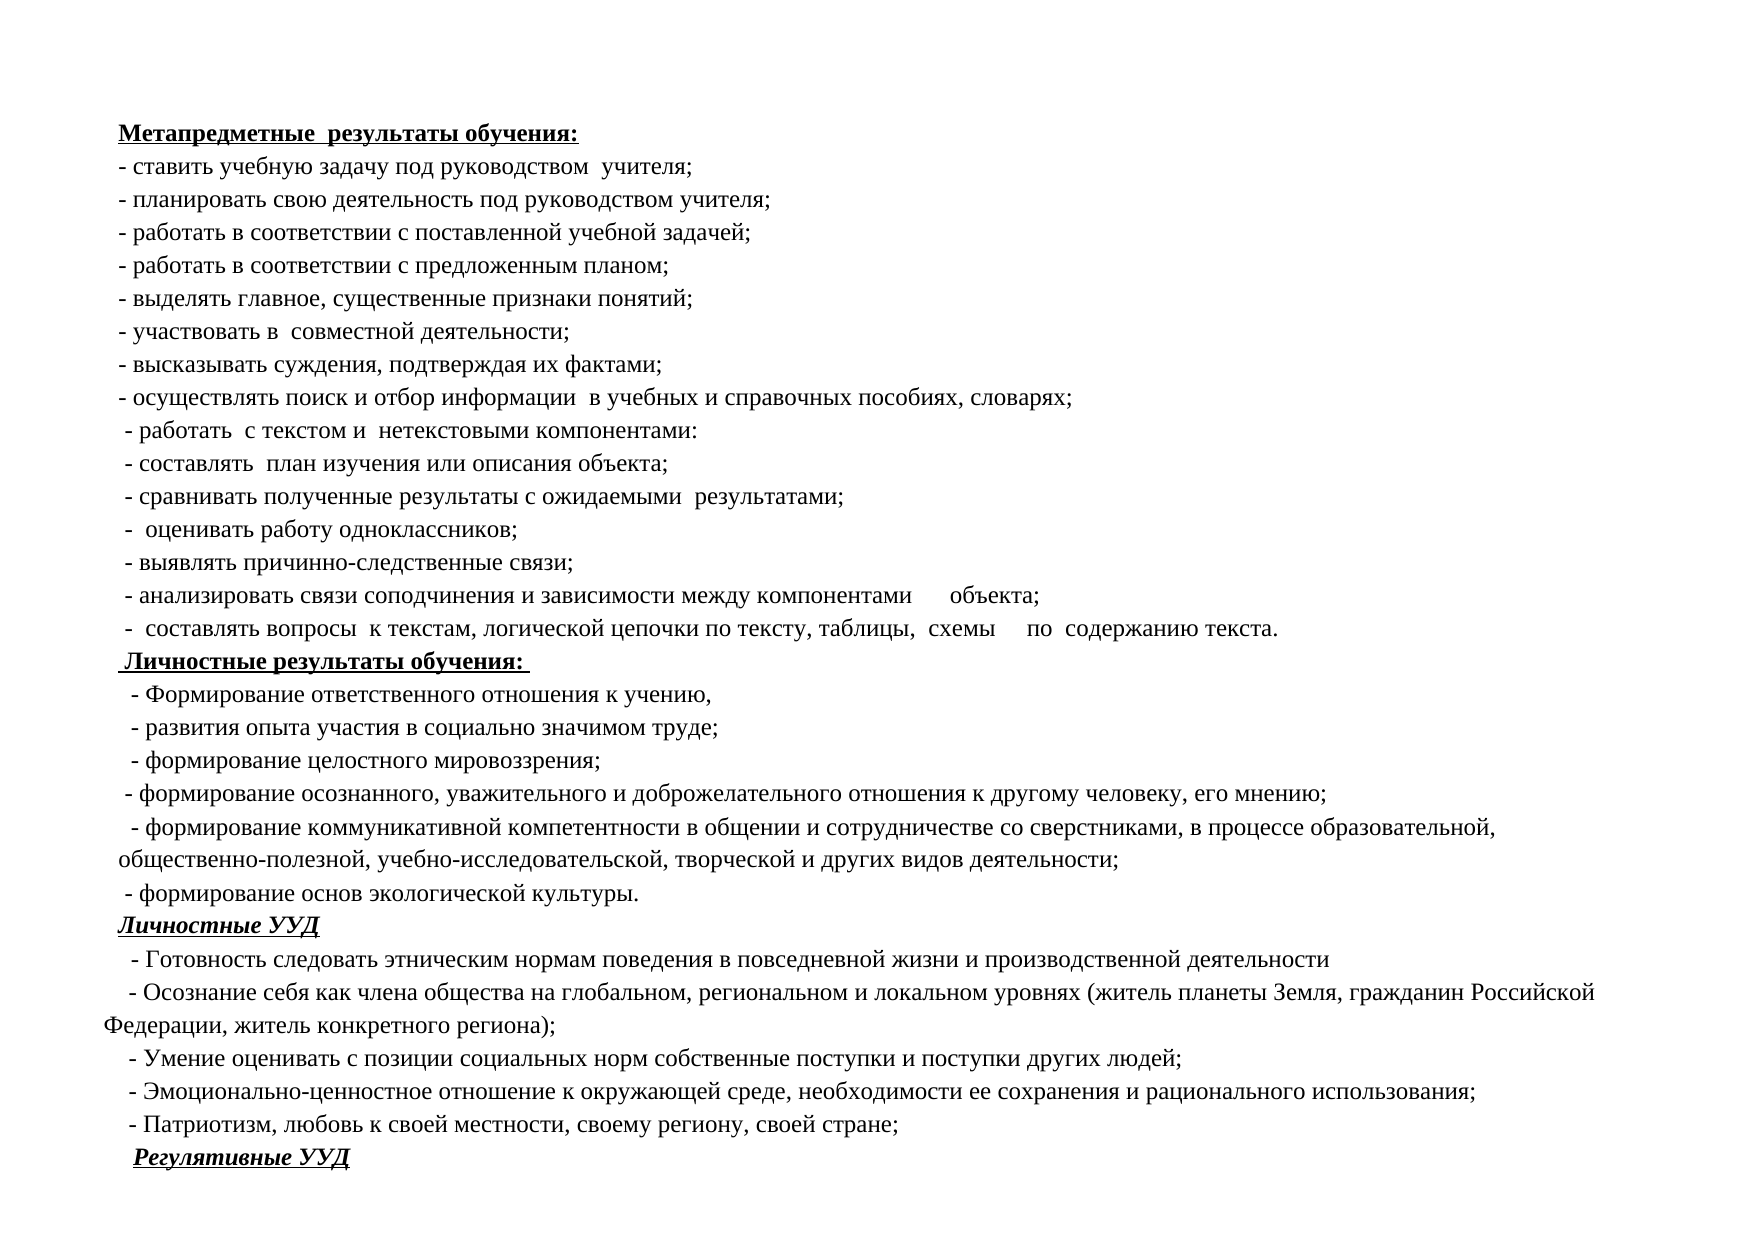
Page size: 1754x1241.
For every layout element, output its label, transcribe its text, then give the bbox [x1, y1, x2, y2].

text - Готовность следовать этническим нормам поведения в повседневной жизни и производственной деятельности [118, 944, 1636, 972]
text - сравнивать полученные результаты с ожидаемыми результатами; [118, 481, 1636, 510]
text - работать с текстом и нетекстовыми компонентами: [118, 415, 1636, 444]
text - формирование целостного мировоззрения; [118, 746, 1636, 774]
text - выявлять причинно-следственные связи; [118, 547, 1636, 576]
text - ставить учебную задачу под руководством учителя; [118, 151, 1636, 180]
text - Эмоционально-ценностное отношение к окружающей среде, необходимости ее сохранения и рационального использования; [103, 1076, 1636, 1104]
text - выделять главное, существенные признаки понятий; [118, 283, 1636, 312]
text - Умение оценивать с позиции социальных норм собственные поступки и поступки других людей; [103, 1043, 1636, 1071]
text Метапредметные результаты обучения: [118, 118, 1636, 147]
text - формирование основ экологической культуры. [118, 878, 1636, 906]
text - Патриотизм, любовь к своей местности, своему региону, своей стране; [103, 1109, 1636, 1137]
text - осуществлять поиск и отбор информации в учебных и справочных пособиях, словарях; [118, 382, 1636, 411]
text - формирование осознанного, уважительного и доброжелательного отношения к другому человеку, его мнению; [118, 778, 1636, 807]
text - работать в соответствии с поставленной учебной задачей; [118, 217, 1636, 246]
text - формирование коммуникативной компетентности в общении и сотрудничестве со сверстниками, в процессе образовательной, общественно-полезной, учебно-исследовательской, творческой и других видов деятельности; [118, 812, 1636, 873]
text - составлять вопросы к текстам, логической цепочки по тексту, таблицы, схемы по содержанию текста. [118, 613, 1636, 642]
text Регулятивные УУД [118, 1142, 1636, 1171]
text Личностные результаты обучения: [118, 646, 1636, 675]
text Личностные УУД [88, 911, 1636, 939]
text - составлять план изучения или описания объекта; [118, 448, 1636, 477]
text - Осознание себя как члена общества на глобальном, региональном и локальном уровнях (житель планеты Земля, гражданин Российской Федерации, житель конкретного региона); [103, 977, 1636, 1038]
text - развития опыта участия в социально значимом труде; [118, 712, 1636, 741]
text - анализировать связи соподчинения и зависимости между компонентами объекта; [118, 580, 1636, 609]
text - планировать свою деятельность под руководством учителя; [118, 184, 1636, 213]
text - Формирование ответственного отношения к учению, [118, 679, 1636, 708]
text - высказывать суждения, подтверждая их фактами; [118, 349, 1636, 378]
text - оценивать работу одноклассников; [118, 514, 1636, 543]
text - участвовать в совместной деятельности; [118, 316, 1636, 345]
text - работать в соответствии с предложенным планом; [118, 250, 1636, 279]
